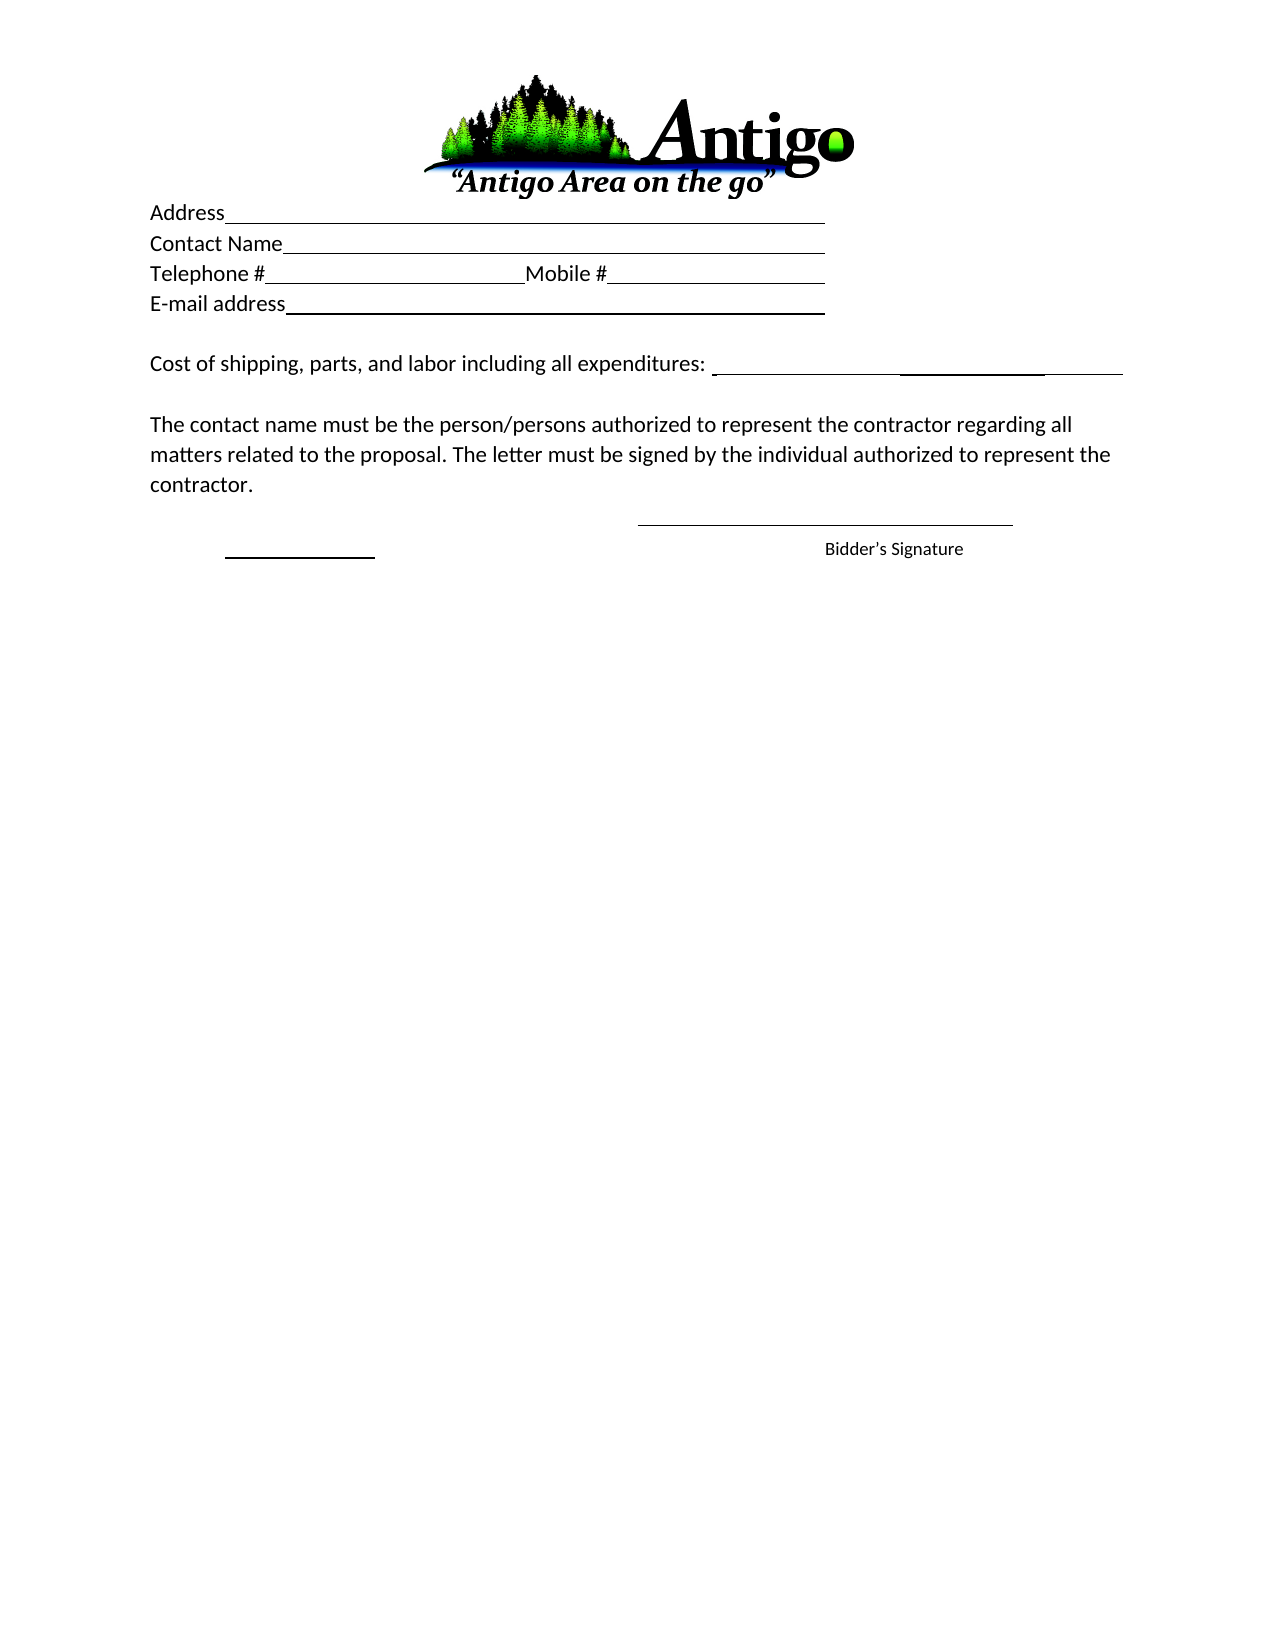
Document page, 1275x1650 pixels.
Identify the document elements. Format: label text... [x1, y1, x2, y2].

text Bidder’s Signature [225, 501, 1125, 562]
list Address [150, 198, 1125, 226]
list The contact name must be the person/persons authorized to represent the contractor regarding all matters related to the proposal. The letter must be signed by the individual authorized to represent the contractor. [150, 410, 1125, 498]
list Cost of shipping, parts, and labor including all expenditures: [150, 349, 1125, 377]
list Telephone # Mobile # [150, 259, 1125, 287]
picture [421, 75, 854, 199]
list Contact Name [150, 229, 1125, 257]
list E-mail address [150, 289, 1125, 317]
